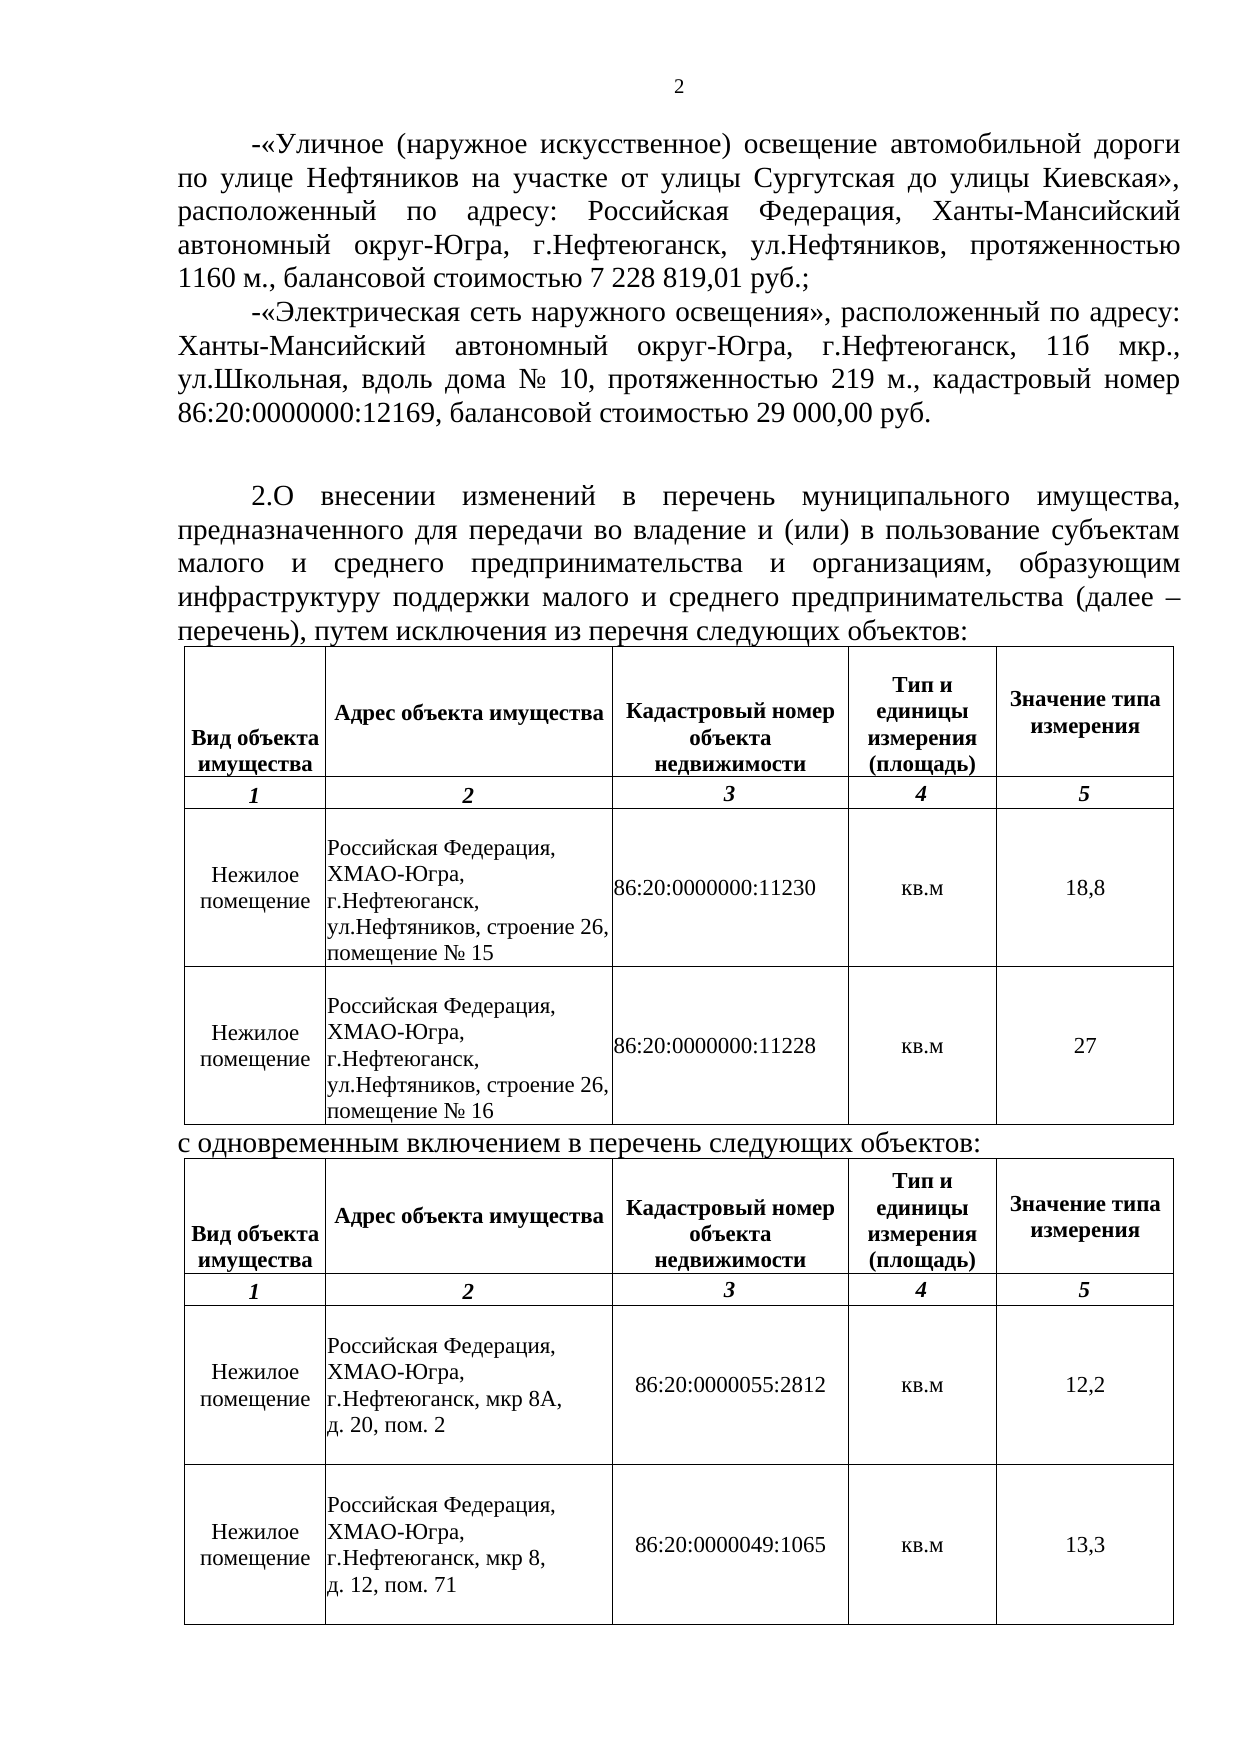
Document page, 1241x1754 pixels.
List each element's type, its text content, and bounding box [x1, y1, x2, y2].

table_cell кв.м [849, 809, 996, 966]
table_cell Российская Федерация, ХМАО-Югра, г. Нефтеюганск, мкр 8, д. 12, пом. 71 [326, 1465, 612, 1624]
table_header Значение типа измерения [997, 647, 1173, 776]
table_cell Российская Федерация, ХМАО-Югра, г. Нефтеюганск, мкр 8А, д. 20, пом. 2 [326, 1306, 612, 1464]
text -«Электрическая сеть наружного освещения», расположенный по адресу: Ханты-Мансийский автономный округ-Югра, г.Нефтеюганск, 11б мкр., ул.Школьная, вдоль дома № 10, протяженностью 219 м., кадастровый номер 86:20:0000000:12169, балансовой стоимостью 29 000,00 руб. [177, 294, 1181, 428]
table_header Адрес объекта имущества [326, 1159, 612, 1273]
table_cell кв.м [849, 1306, 996, 1464]
table_cell Нежилое помещение [185, 1306, 325, 1464]
table_cell Нежилое помещение [185, 809, 325, 966]
table_cell 3 [613, 1274, 848, 1305]
table_cell Нежилое помещение [185, 1465, 325, 1624]
text 2.О внесении изменений в перечень муниципального имущества, предназначенного для передачи во владение и (или) в пользование субъектам малого и среднего предпринимательства и организациям, образующим инфраструктуру поддержки малого и среднего предпринимательства (далее – перечень), путем исключения из перечня следующих объектов: [177, 478, 1181, 646]
table_cell 2 [326, 777, 612, 808]
table_cell 12,2 [997, 1306, 1173, 1464]
table_cell 18,8 [997, 809, 1173, 966]
table_cell 4 [849, 777, 996, 808]
table_cell Российская Федерация, ХМАО-Югра, г.Нефтеюганск, ул.Нефтяников, строение 26, помещение № 16 [326, 967, 612, 1124]
table_cell 5 [997, 777, 1173, 808]
table_cell 2 [326, 1274, 612, 1305]
table_header Значение типа измерения [997, 1159, 1173, 1273]
table_cell 27 [997, 967, 1173, 1124]
table_cell 86:20:0000000:11228 [613, 967, 848, 1124]
table_header Вид объекта имущества [185, 647, 325, 776]
table_cell 1 [185, 1274, 325, 1305]
table_cell 1 [185, 777, 325, 808]
table_cell 13,3 [997, 1465, 1173, 1624]
table_header Тип и единицы измерения (площадь) [849, 1159, 996, 1273]
table_cell 86:20:0000055:2812 [613, 1306, 848, 1464]
table_header Вид объекта имущества [185, 1159, 325, 1273]
table_cell 4 [849, 1274, 996, 1305]
table_cell 5 [997, 1274, 1173, 1305]
text -«Уличное (наружное искусственное) освещение автомобильной дороги по улице Нефтяников на участке от улицы Сургутская до улицы Киевская», расположенный по адресу: Российская Федерация, Ханты-Мансийский автономный округ-Югра, г.Нефтеюганск, ул.Нефтяников, протяженностью 1160 м., балансовой стоимостью 7 228 819,01 руб.; [177, 126, 1181, 294]
table_header Кадастровый номер объекта недвижимости [613, 647, 848, 776]
table_header Адрес объекта имущества [326, 647, 612, 776]
table_cell 3 [613, 777, 848, 808]
table_header Кадастровый номер объекта недвижимости [613, 1159, 848, 1273]
text с одновременным включением в перечень следующих объектов: [177, 1125, 1181, 1158]
table_cell Нежилое помещение [185, 967, 325, 1124]
table_cell Российская Федерация, ХМАО-Югра, г.Нефтеюганск, ул.Нефтяников, строение 26, помещение № 15 [326, 809, 612, 966]
table_header Тип и единицы измерения (площадь) [849, 647, 996, 776]
table_cell кв.м [849, 1465, 996, 1624]
table_cell кв.м [849, 967, 996, 1124]
table_cell 86:20:0000000:11230 [613, 809, 848, 966]
table_cell 86:20:0000049:1065 [613, 1465, 848, 1624]
